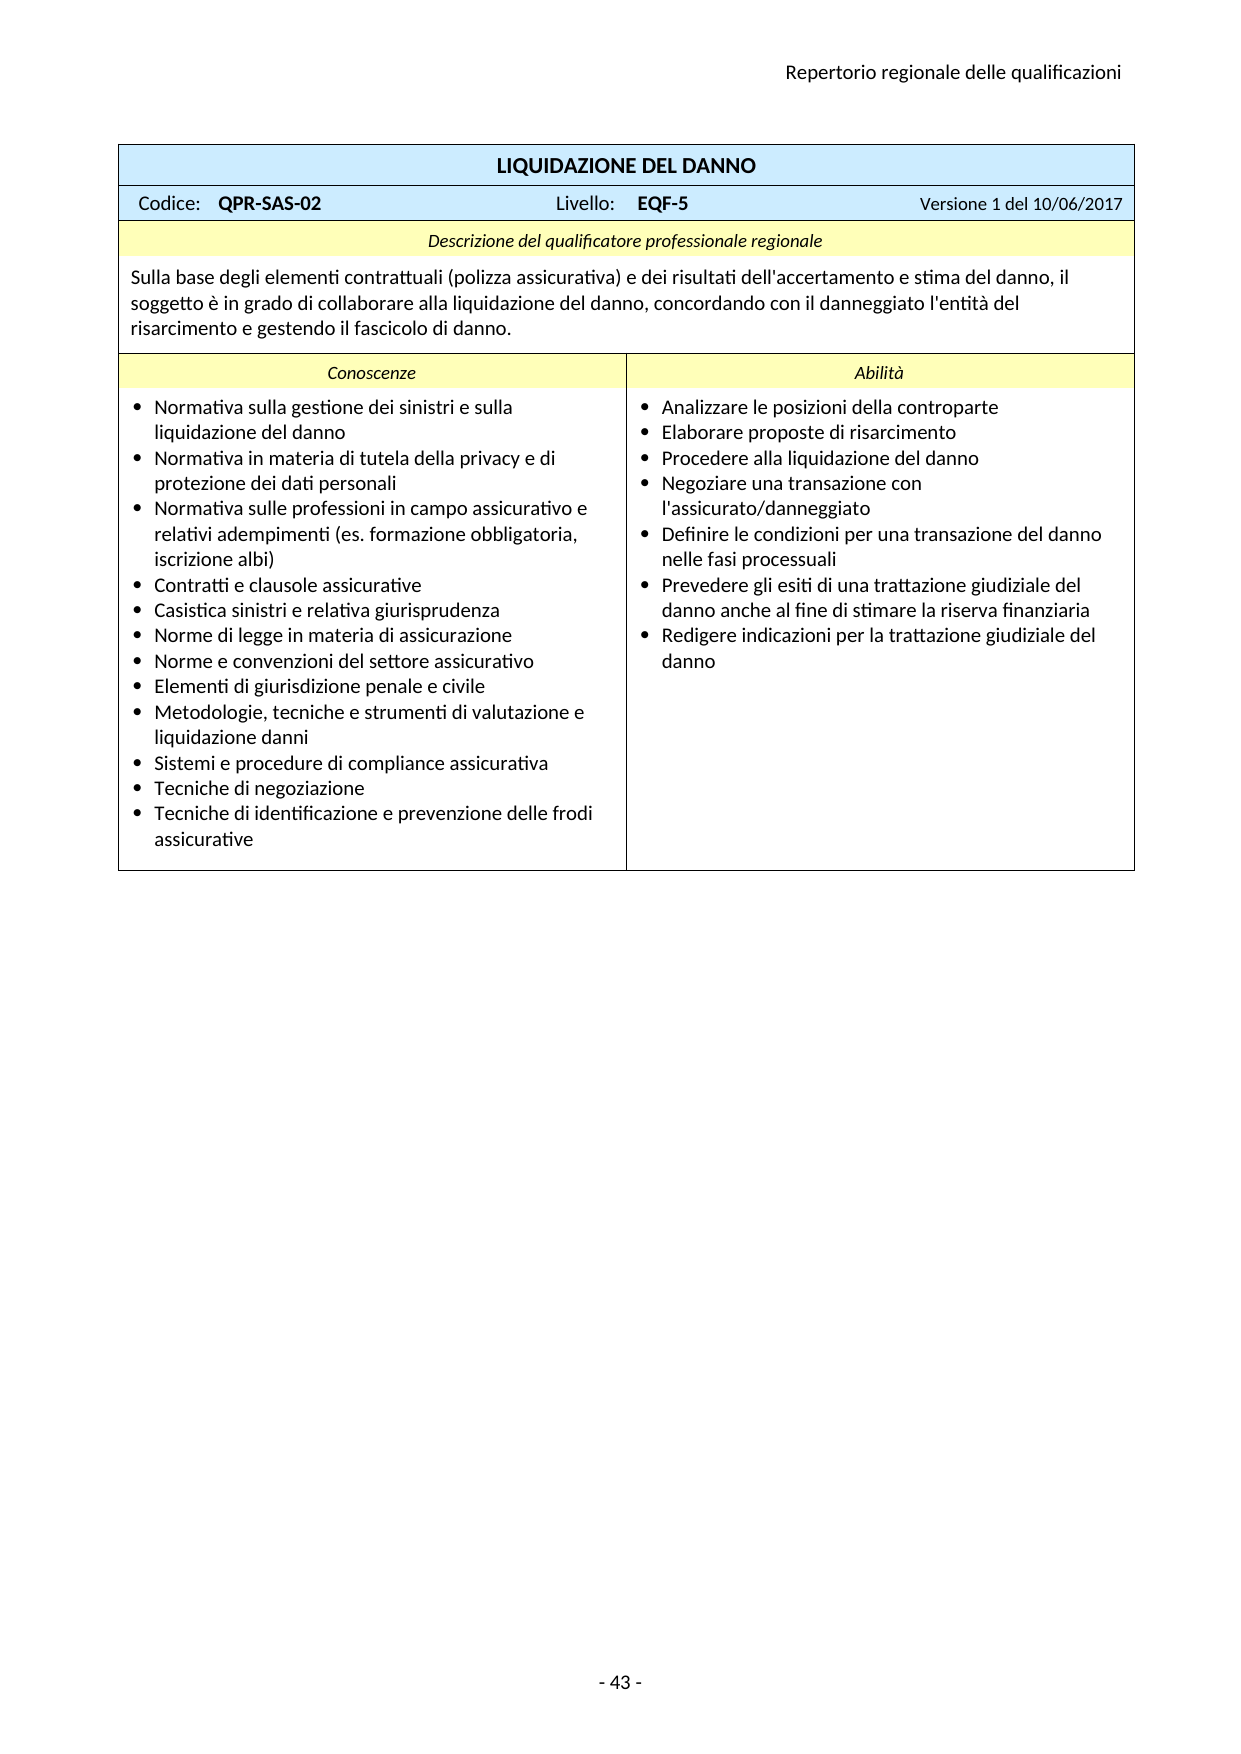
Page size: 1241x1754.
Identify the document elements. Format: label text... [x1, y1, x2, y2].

table_cell Conoscenze [119, 354, 626, 388]
table_cell Normativa sulla gestione dei sinistri e sulla liquidazione del danno Normativa in materia di tutela della privacy e di protezione dei dati personali Normativa sulle professioni in campo assicurativo e relativi adempimenti (es. formazione obbligatoria, iscrizione albi) Contratti e clausole assicurative Casistica sinistri e relativa giurisprudenza Norme di legge in materia di assicurazione Norme e convenzioni del settore assicurativo Elementi di giurisdizione penale e civile Metodologie, tecniche e strumenti di valutazione e liquidazione danni Sistemi e procedure di compliance assicurativa Tecniche di negoziazione Tecniche di identificazione e prevenzione delle frodi assicurative [119, 388, 626, 870]
table_header LIQUIDAZIONE DEL DANNO [119, 145, 1134, 185]
table_cell Descrizione del qualificatore professionale regionale [119, 221, 1134, 256]
table_cell Livello: [457, 186, 626, 220]
table_cell Abilità [627, 354, 1134, 388]
table_cell Sulla base degli elementi contrattuali (polizza assicurativa) e dei risultati dell'accertamento e stima del danno, il soggetto è in grado di collaborare alla liquidazione del danno, concordando con il danneggiato l'entità del risarcimento e gestendo il fascicolo di danno. [119, 256, 1134, 353]
table_cell Versione 1 del 10/06/2017 [796, 186, 1134, 220]
table_cell Analizzare le posizioni della controparte Elaborare proposte di risarcimento Procedere alla liquidazione del danno Negoziare una transazione con l'assicurato/danneggiato Definire le condizioni per una transazione del danno nelle fasi processuali Prevedere gli esiti di una trattazione giudiziale del danno anche al fine di stimare la riserva finanziaria Redigere indicazioni per la trattazione giudiziale del danno [627, 388, 1134, 870]
table_cell EQF-5 [626, 186, 796, 220]
table_cell QPR-SAS-02 [207, 186, 457, 220]
table_cell Codice: [119, 186, 207, 220]
